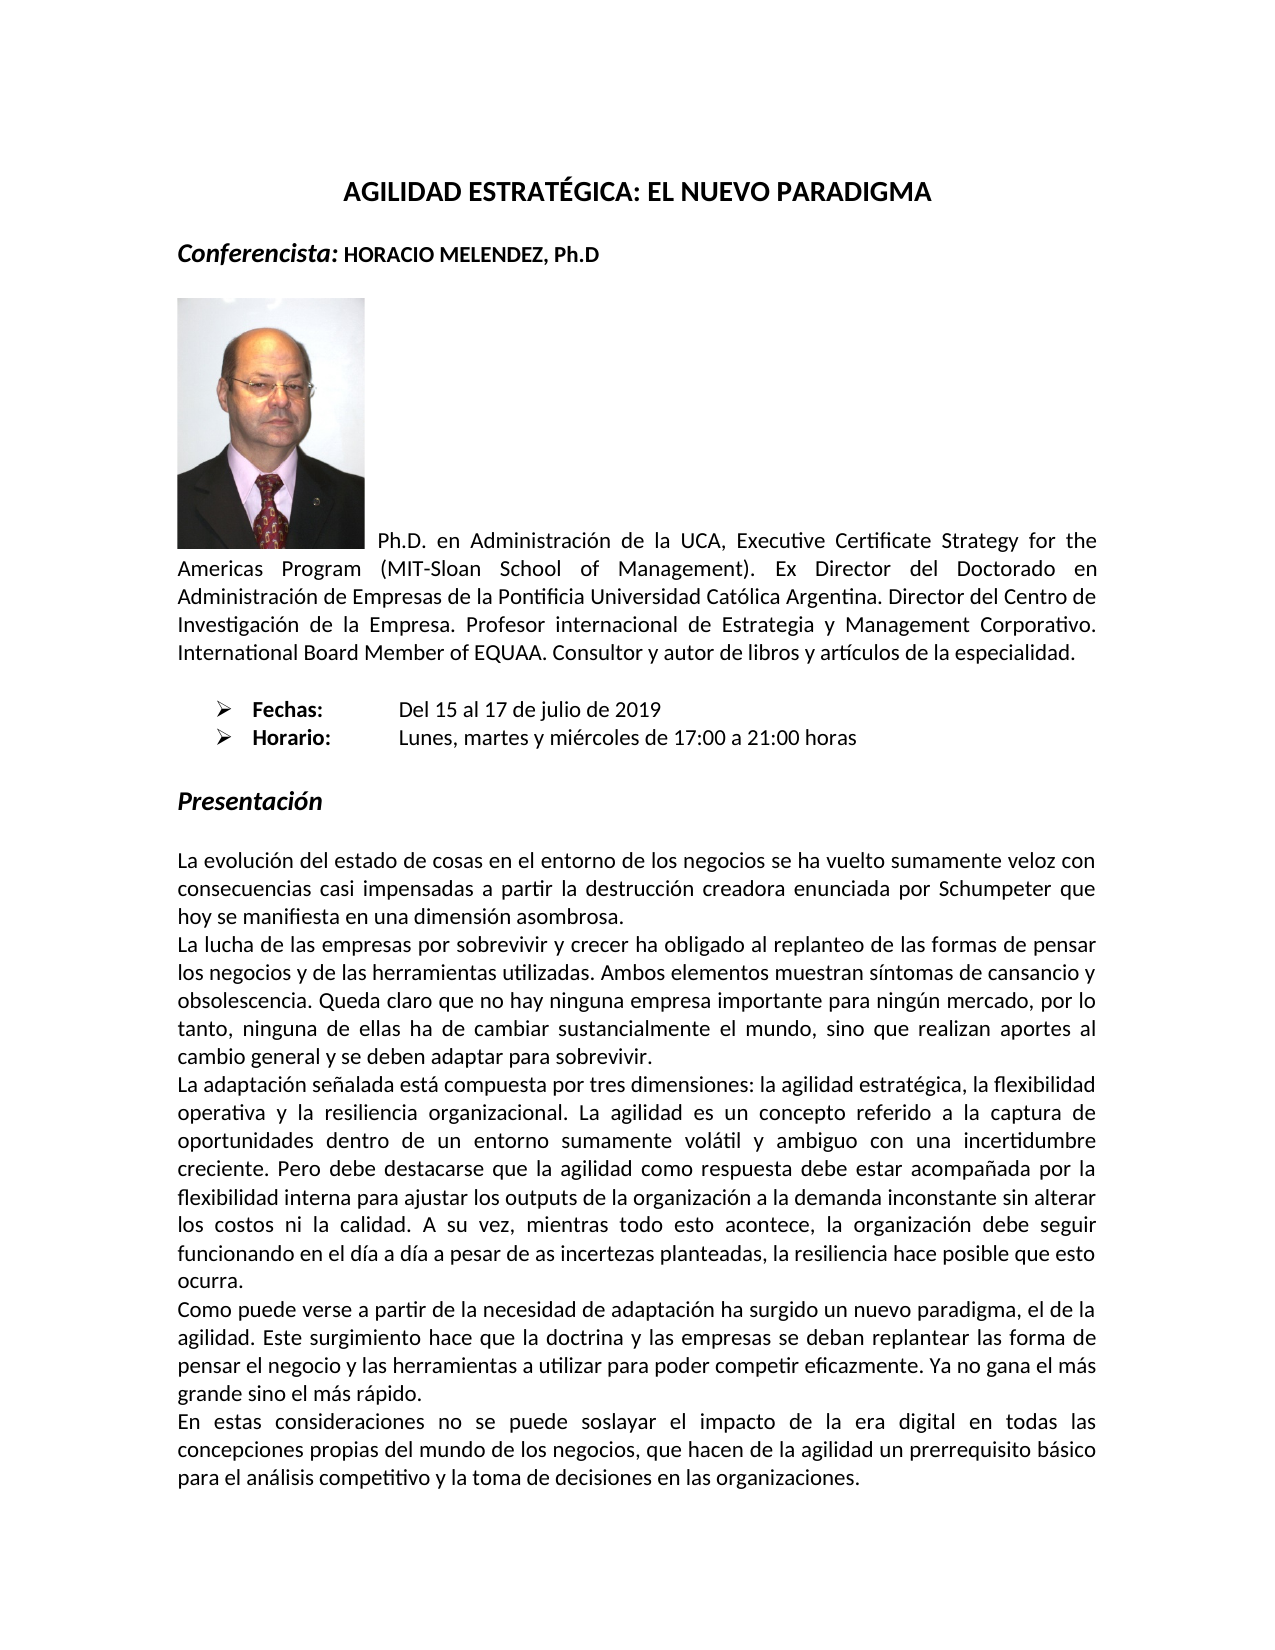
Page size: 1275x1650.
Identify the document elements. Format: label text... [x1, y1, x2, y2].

text La lucha de las empresas por sobrevivir y crecer ha obligado al replanteo de las formas de pensar los negocios y de las herramientas utilizadas. Ambos elementos muestran síntomas de cansancio y obsolescencia. Queda claro que no hay ninguna empresa importante para ningún mercado, por lo tanto, ninguna de ellas ha de cambiar sustancialmente el mundo, sino que realizan aportes al cambio general y se deben adaptar para sobrevivir. [177, 930, 1098, 1071]
text La adaptación señalada está compuesta por tres dimensiones: la agilidad estratégica, la flexibilidad operativa y la resiliencia organizacional. La agilidad es un concepto referido a la captura de oportunidades dentro de un entorno sumamente volátil y ambiguo con una incertidumbre creciente. Pero debe destacarse que la agilidad como respuesta debe estar acompañada por la flexibilidad interna para ajustar los outputs de la organización a la demanda inconstante sin alterar los costos ni la calidad. A su vez, mientras todo esto acontece, la organización debe seguir funcionando en el día a día a pesar de as incertezas planteadas, la resiliencia hace posible que esto ocurra. [177, 1071, 1098, 1295]
subtitle AGILIDAD ESTRATÉGICA: EL NUEVO PARADIGMA [177, 173, 1098, 208]
list Horario: Lunes, martes y miércoles de 17:00 a 21:00 horas [215, 723, 1098, 752]
list Fechas: Del 15 al 17 de julio de 2019 [215, 696, 1098, 723]
text Como puede verse a partir de la necesidad de adaptación ha surgido un nuevo paradigma, el de la agilidad. Este surgimiento hace que la doctrina y las empresas se deban replantear las forma de pensar el negocio y las herramientas a utilizar para poder competir eficazmente. Ya no gana el más grande sino el más rápido. [177, 1295, 1098, 1407]
text La evolución del estado de cosas en el entorno de los negocios se ha vuelto sumamente veloz con consecuencias casi impensadas a partir la destrucción creadora enunciada por Schumpeter que hoy se manifiesta en una dimensión asombrosa. [177, 846, 1098, 930]
picture [177, 298, 365, 549]
text Ph.D. en Administración de la UCA, Executive Certificate Strategy for the Americas Program (MIT-Sloan School of Management). Ex Director del Doctorado en Administración de Empresas de la Pontificia Universidad Católica Argentina. Director del Centro de Investigación de la Empresa. Profesor internacional de Estrategia y Management Corporativo. International Board Member of EQUAA. Consultor y autor de libros y artículos de la especialidad. [177, 298, 1098, 666]
subtitle Presentación [177, 784, 1098, 818]
text Conferencista: HORACIO MELENDEZ, Ph.D [177, 236, 1098, 269]
text En estas consideraciones no se puede soslayar el impacto de la era digital en todas las concepciones propias del mundo de los negocios, que hacen de la agilidad un prerrequisito básico para el análisis competitivo y la toma de decisiones en las organizaciones. [177, 1407, 1098, 1491]
